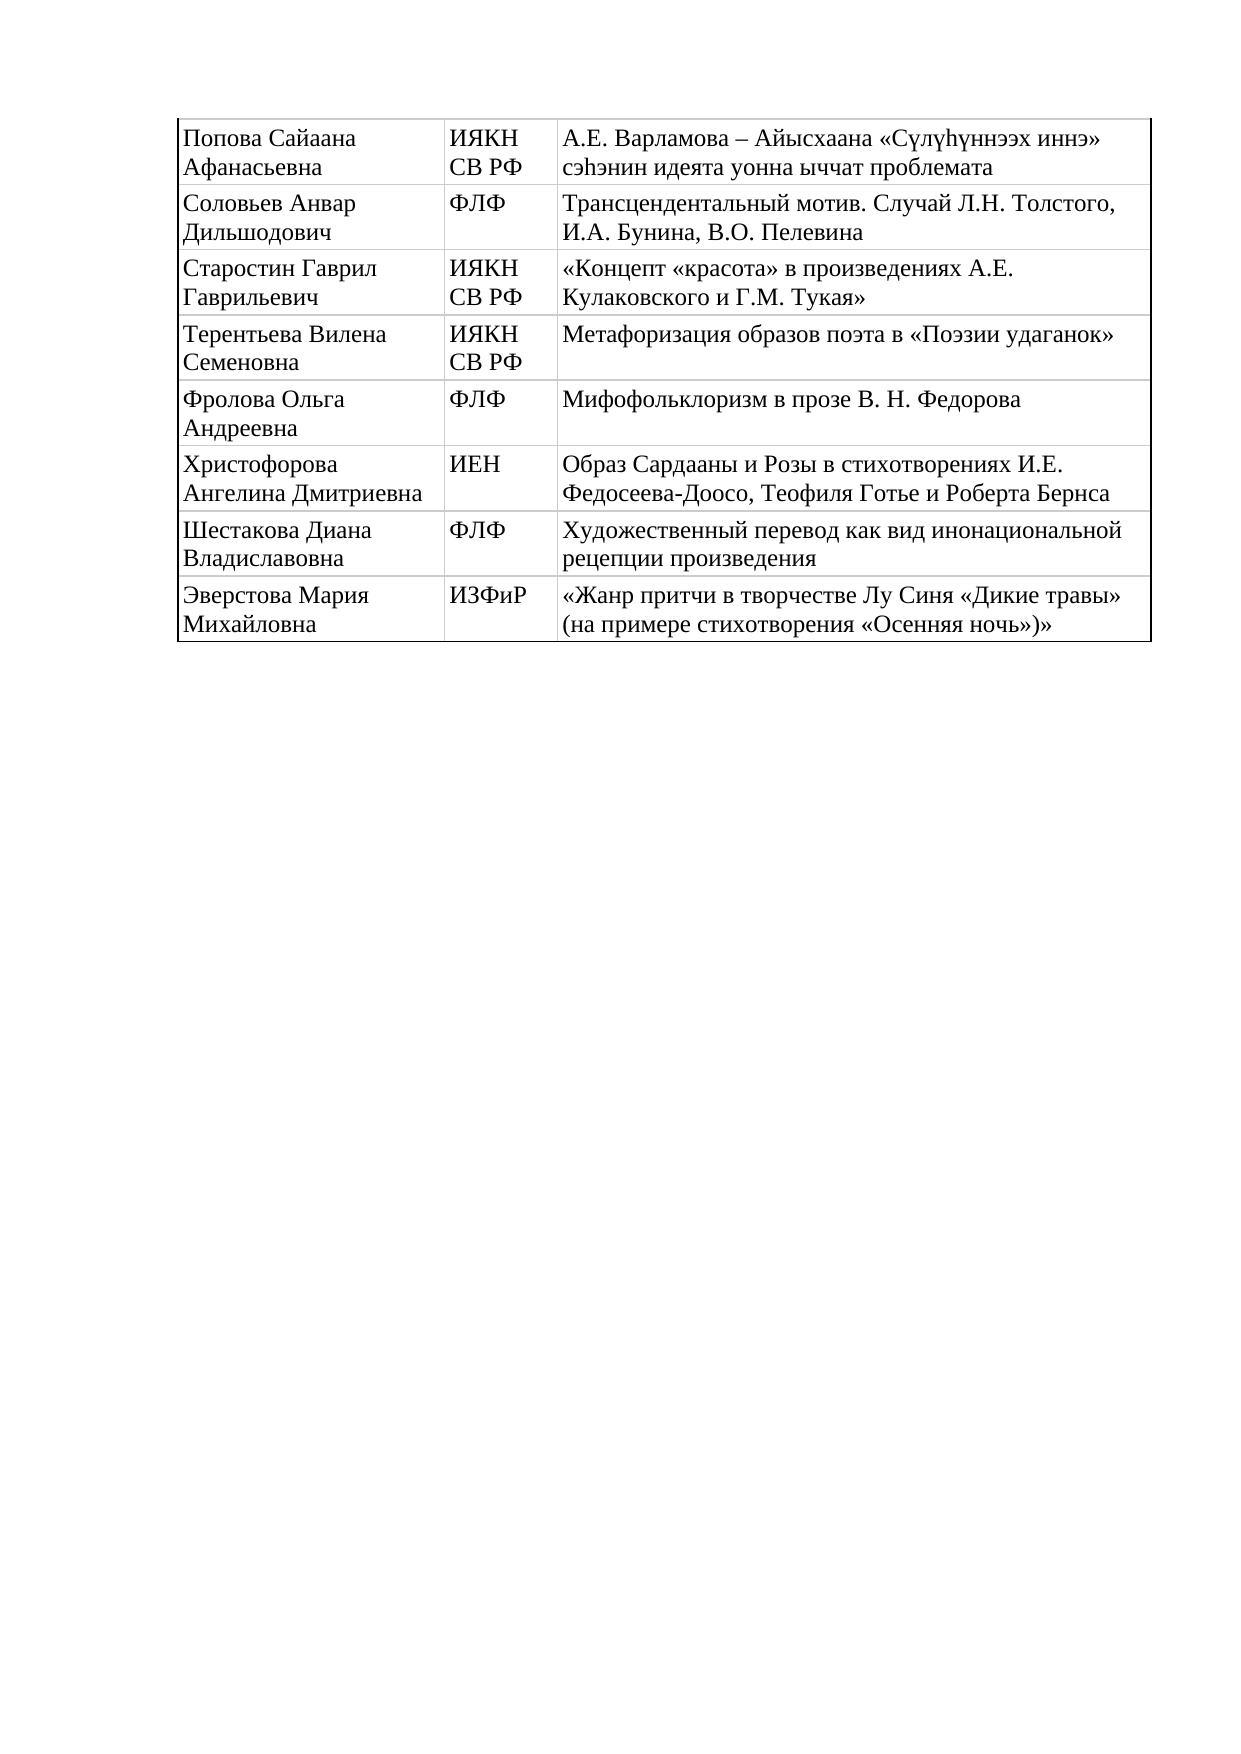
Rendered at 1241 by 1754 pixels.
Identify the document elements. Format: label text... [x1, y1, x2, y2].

table_cell Шестакова Диана Владиславовна [179, 512, 444, 575]
table_cell ФЛФ [445, 185, 557, 249]
table_cell ИЯКН СВ РФ [445, 316, 557, 379]
table_cell Мифофольклоризм в прозе В. Н. Федорова [558, 381, 1150, 445]
table_cell ИЗФиР [445, 577, 557, 641]
table_cell ИЕН [445, 446, 557, 510]
table_cell «Жанр притчи в творчестве Лу Синя «Дикие травы» (на примере стихотворения «Осенняя ночь»)» [558, 577, 1150, 641]
table_cell А.Е. Варламова – Айысхаана «Сүлүһүннээх иннэ» сэһэнин идеята уонна ыччат проблемата [558, 120, 1150, 183]
table_cell Фролова Ольга Андреевна [179, 381, 444, 445]
table_cell Попова Сайаана Афанасьевна [179, 120, 444, 183]
table_cell ИЯКН СВ РФ [445, 250, 557, 314]
table_cell Соловьев Анвар Дильшодович [179, 185, 444, 249]
table_cell Христофорова Ангелина Дмитриевна [179, 446, 444, 510]
table_cell Терентьева Вилена Семеновна [179, 316, 444, 379]
table_cell ФЛФ [445, 381, 557, 445]
table_cell Художественный перевод как вид инонациональной рецепции произведения [558, 512, 1150, 575]
table_cell Старостин Гаврил Гаврильевич [179, 250, 444, 314]
table_cell ФЛФ [445, 512, 557, 575]
table_cell «Концепт «красота» в произведениях А.Е. Кулаковского и Г.М. Тукая» [558, 250, 1150, 314]
table_cell Образ Сардааны и Розы в стихотворениях И.Е. Федосеева-Доосо, Теофиля Готье и Роберта Бернса [558, 446, 1150, 510]
table_cell Эверстова Мария Михайловна [179, 577, 444, 641]
table_cell ИЯКН СВ РФ [445, 120, 557, 183]
table_cell Метафоризация образов поэта в «Поэзии удаганок» [558, 316, 1150, 379]
table_cell Трансцендентальный мотив. Случай Л.Н. Толстого, И.А. Бунина, В.О. Пелевина [558, 185, 1150, 249]
